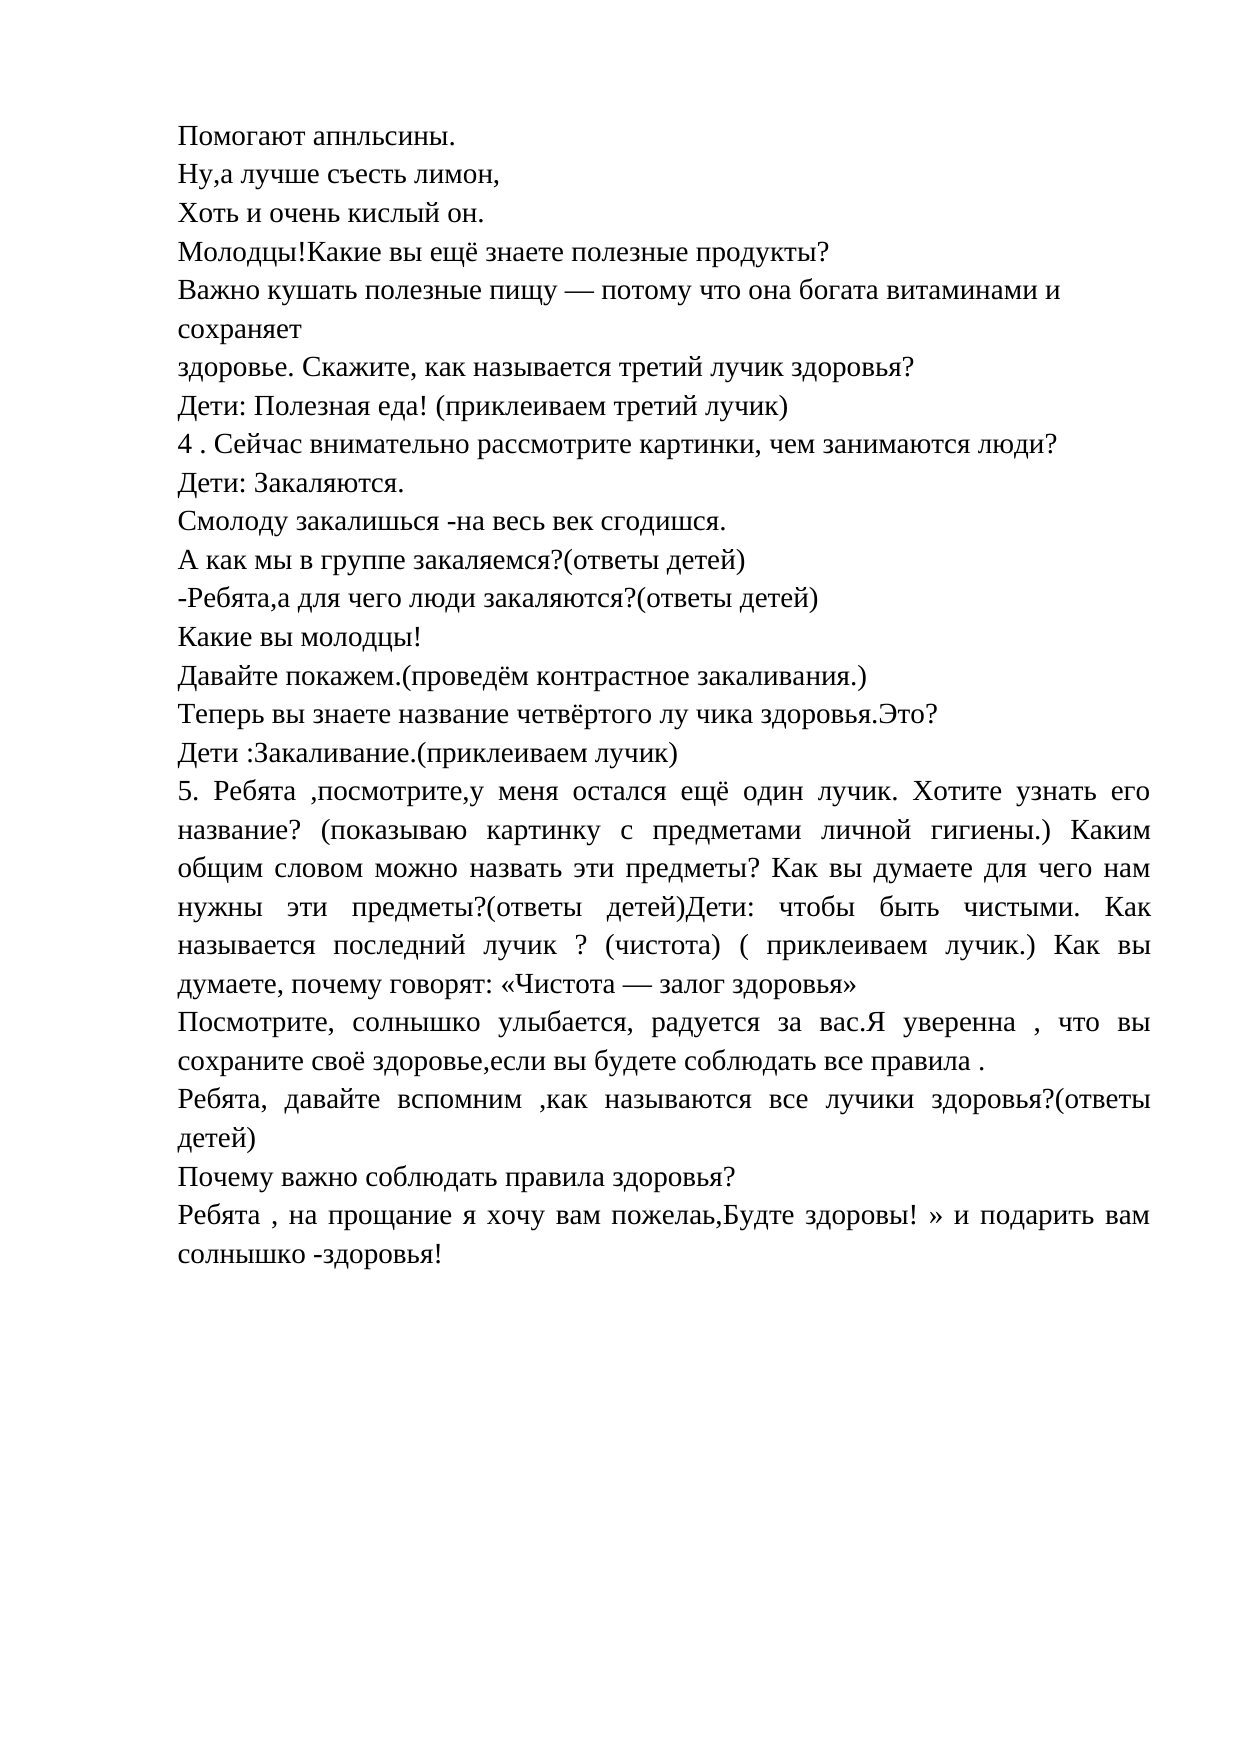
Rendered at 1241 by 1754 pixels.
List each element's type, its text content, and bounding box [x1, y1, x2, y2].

text Какие вы молодцы! [177, 619, 1152, 653]
text -Ребята,а для чего люди закаляются?(ответы детей) [177, 581, 1152, 614]
text Дети: Полезная еда! (приклеиваем третий лучик) [177, 388, 1152, 421]
text здоровье. Скажите, как называется третий лучик здоровья? [177, 349, 1152, 383]
text Теперь вы знаете название четвёртого лу чика здоровья.Это? [177, 696, 1152, 730]
text Смолоду закалишься -на весь век сгодишся. [177, 503, 1152, 537]
text Ребята, давайте вспомним ,как называются все лучики здоровья?(ответы детей) [177, 1082, 1152, 1154]
text Дети :Закаливание.(приклеиваем лучик) [177, 735, 1152, 768]
text Дети: Закаляются. [177, 465, 1152, 498]
text Помогают апнльсины. [177, 118, 1152, 152]
text Почему важно соблюдать правила здоровья? [177, 1159, 1152, 1192]
text Ну,а лучше съесть лимон, [177, 157, 1152, 190]
text 4 . Сейчас внимательно рассмотрите картинки, чем занимаются люди? [177, 426, 1152, 460]
text Ребята , на прощание я хочу вам пожелаь,Будте здоровы! » и подарить вам солнышко -здоровья! [177, 1197, 1152, 1269]
text Посмотрите, солнышко улыбается, радуется за вас.Я уверенна , что вы сохраните своё здоровье,если вы будете соблюдать все правила . [177, 1004, 1152, 1077]
text Важно кушать полезные пищу — потому что она богата витаминами и сохраняет [177, 272, 1152, 344]
text Молодцы!Какие вы ещё знаете полезные продукты? [177, 234, 1152, 267]
text Хоть и очень кислый он. [177, 195, 1152, 229]
text Давайте покажем.(проведём контрастное закаливания.) [177, 658, 1152, 691]
text А как мы в группе закаляемся?(ответы детей) [177, 542, 1152, 576]
text 5. Ребята ,посмотрите,у меня остался ещё один лучик. Хотите узнать его название? (показываю картинку с предметами личной гигиены.) Каким общим словом можно назвать эти предметы? Как вы думаете для чего нам нужны эти предметы?(ответы детей)Дети: чтобы быть чистыми. Как называется последний лучик ? (чистота) ( приклеиваем лучик.) Как вы думаете, почему говорят: «Чистота — залог здоровья» [177, 773, 1152, 999]
